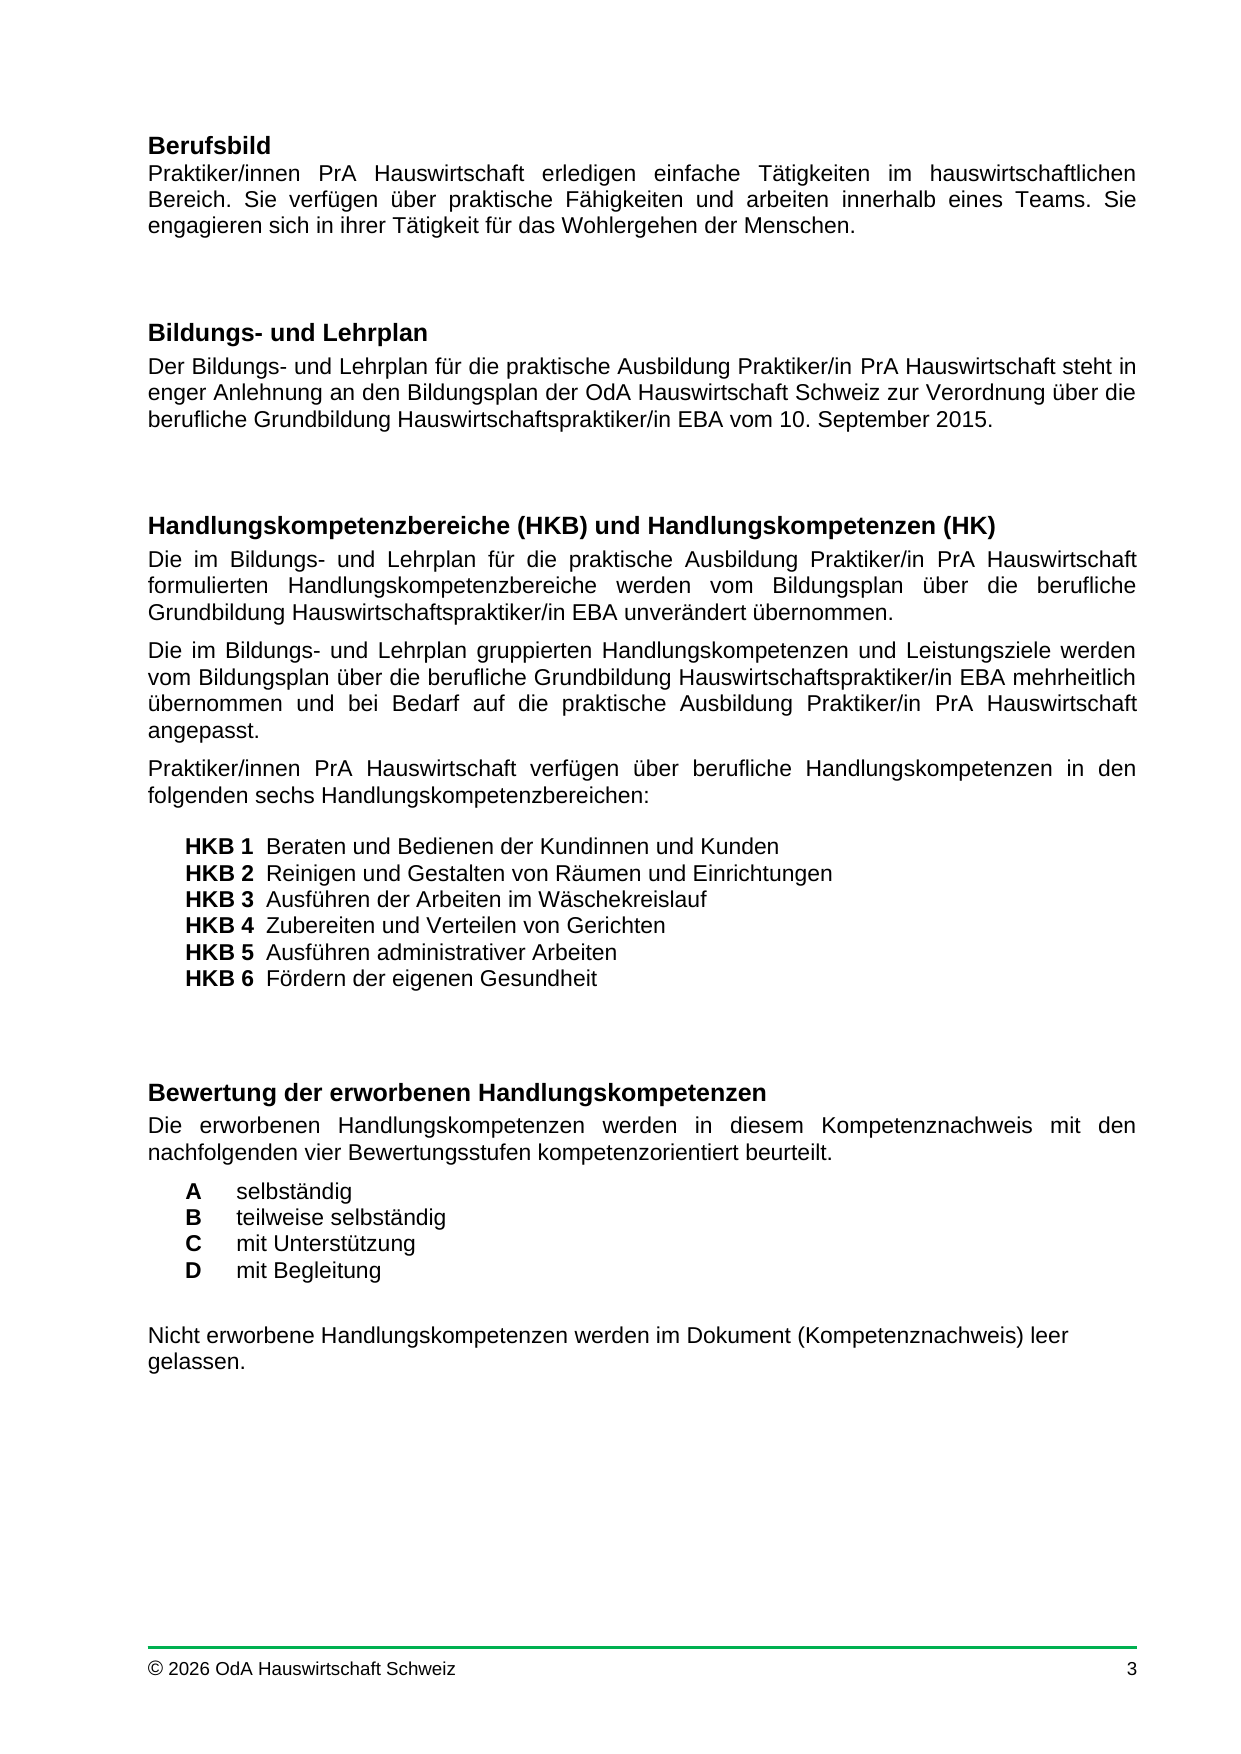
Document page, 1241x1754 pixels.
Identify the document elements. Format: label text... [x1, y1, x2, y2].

text Praktiker/innen PrA Hauswirtschaft erledigen einfache Tätigkeiten im hauswirtschaftlichen Bereich. Sie verfügen über praktische Fähigkeiten und arbeiten innerhalb eines Teams. Sie engagieren sich in ihrer Tätigkeit für das Wohlergehen der Menschen. [148, 160, 1137, 239]
text Die im Bildungs- und Lehrplan für die praktische Ausbildung Praktiker/in PrA Hauswirtschaft formulierten Handlungskompetenzbereiche werden vom Bildungsplan über die berufliche Grundbildung Hauswirtschaftspraktiker/in EBA unverändert übernommen. [148, 546, 1137, 625]
text C mit Unterstützung [148, 1230, 1137, 1257]
text B teilweise selbständig [148, 1204, 1137, 1230]
text HKB 3 Ausführen der Arbeiten im Wäschekreislauf [185, 886, 1137, 912]
text Die im Bildungs- und Lehrplan gruppierten Handlungskompetenzen und Leistungsziele werden vom Bildungsplan über die berufliche Grundbildung Hauswirtschaftspraktiker/in EBA mehrheitlich übernommen und bei Bedarf auf die praktische Ausbildung Praktiker/in PrA Hauswirtschaft angepasst. [148, 637, 1137, 743]
text Bewertung der erworbenen Handlungskompetenzen [148, 1077, 1137, 1106]
text Bildungs- und Lehrplan [148, 318, 1137, 347]
text HKB 6 Fördern der eigenen Gesundheit [148, 965, 1137, 991]
text A selbständig [148, 1178, 1137, 1204]
text HKB 4 Zubereiten und Verteilen von Gerichten [148, 912, 1137, 938]
text Handlungskompetenzbereiche (HKB) und Handlungskompetenzen (HK) [148, 511, 1137, 540]
text Praktiker/innen PrA Hauswirtschaft verfügen über berufliche Handlungskompetenzen in den folgenden sechs Handlungskompetenzbereichen: [148, 755, 1137, 808]
text HKB 5 Ausführen administrativer Arbeiten [148, 938, 1137, 965]
text Die erworbenen Handlungskompetenzen werden in diesem Kompetenznachweis mit den nachfolgenden vier Bewertungsstufen kompetenzorientiert beurteilt. [148, 1112, 1137, 1165]
text D mit Begleitung [185, 1257, 1137, 1283]
text Nicht erworbene Handlungskompetenzen werden im Dokument (Kompetenznachweis) leer gelassen. [148, 1322, 1137, 1375]
text Der Bildungs- und Lehrplan für die praktische Ausbildung Praktiker/in PrA Hauswirtschaft steht in enger Anlehnung an den Bildungsplan der OdA Hauswirtschaft Schweiz zur Verordnung über die berufliche Grundbildung Hauswirtschaftspraktiker/in EBA vom 10. September 2015. [148, 353, 1137, 432]
text Berufsbild [148, 131, 1211, 160]
text HKB 2 Reinigen und Gestalten von Räumen und Einrichtungen [148, 859, 1137, 886]
text HKB 1 Beraten und Bedienen der Kundinnen und Kunden [185, 833, 1137, 859]
